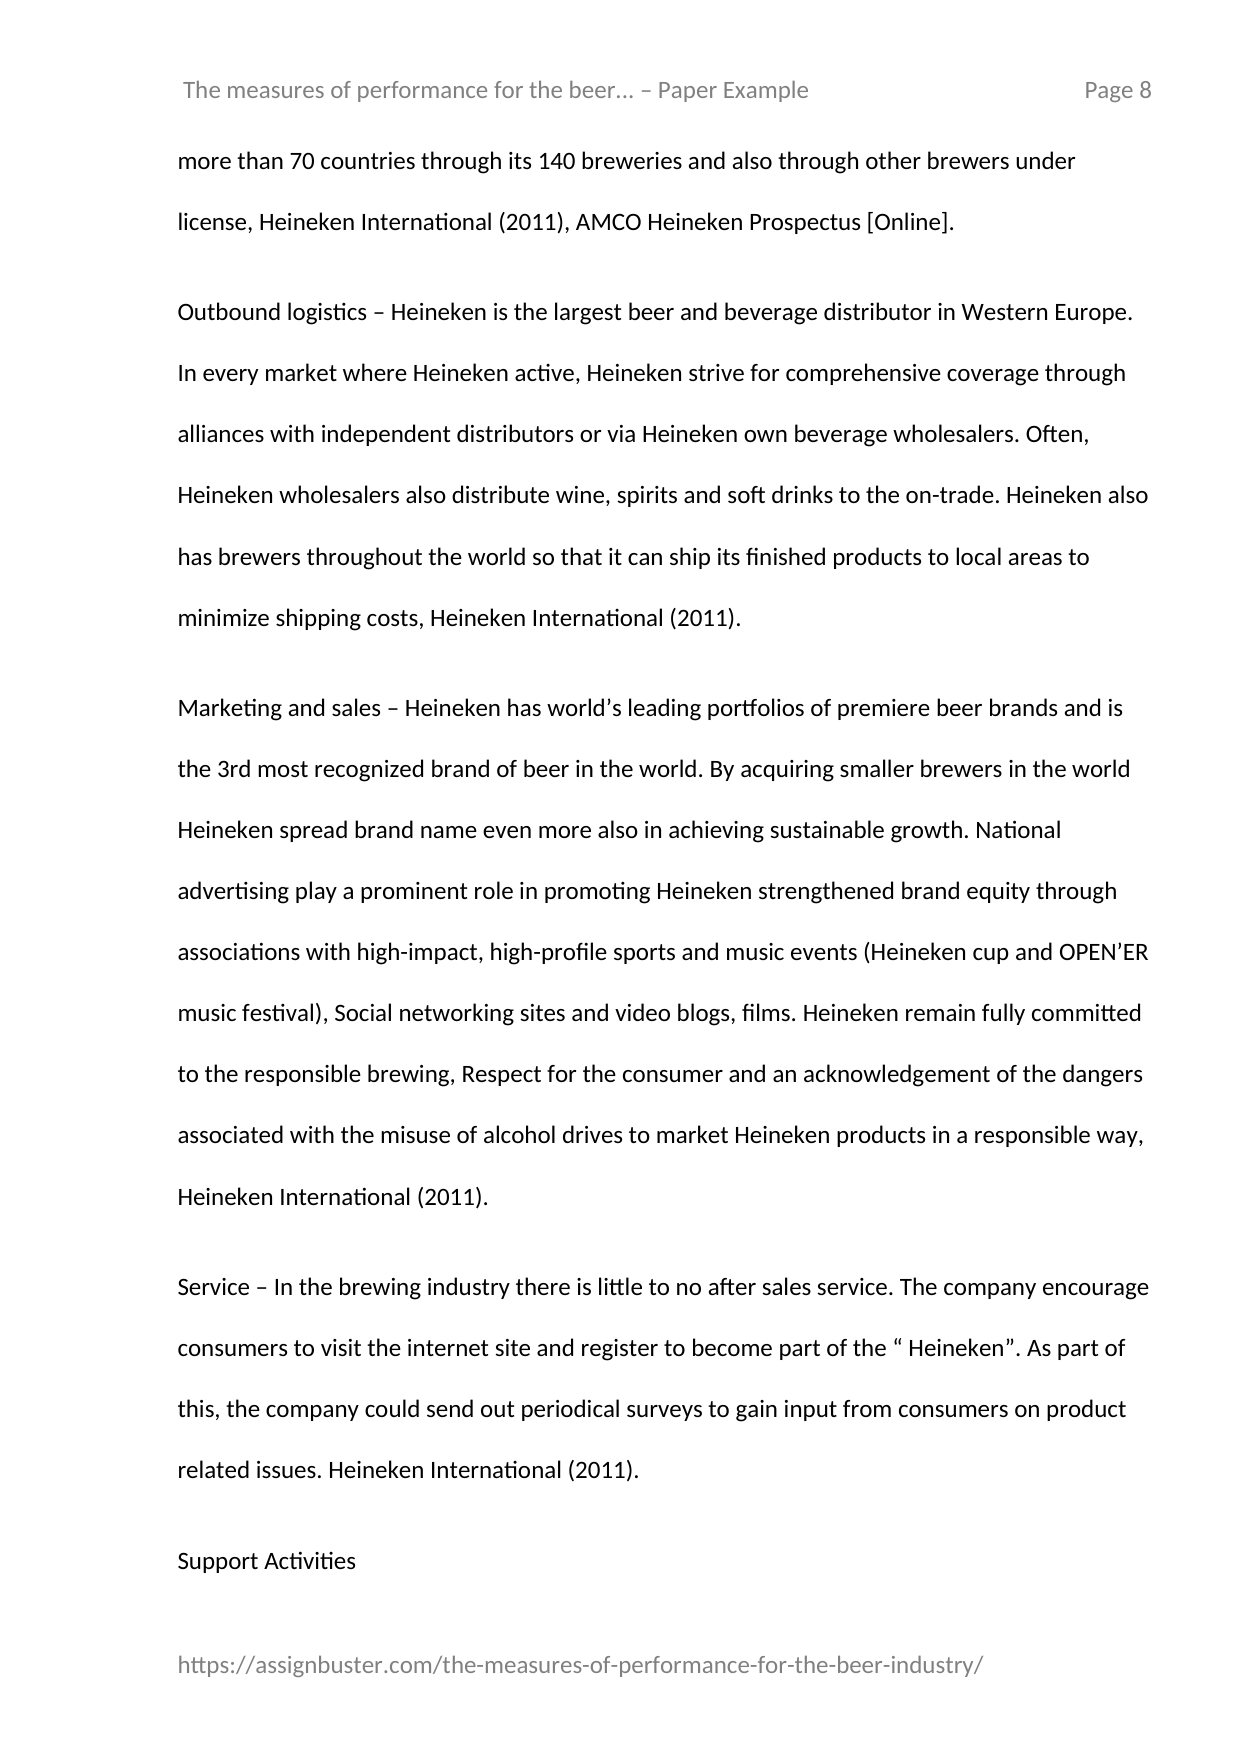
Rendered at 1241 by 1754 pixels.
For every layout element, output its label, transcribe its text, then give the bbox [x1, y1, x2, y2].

text Service – In the brewing industry there is little to no after sales service. The company encourage consumers to visit the internet site and register to become part of the “ Heineken”. As part of this, the company could send out periodical surveys to gain input from consumers on product related issues. Heineken International (2011). [177, 1271, 1152, 1485]
text Outbound logistics – Heineken is the largest beer and beverage distributor in Western Europe. In every market where Heineken active, Heineken strive for comprehensive coverage through alliances with independent distributors or via Heineken own beverage wholesalers. Often, Heineken wholesalers also distribute wine, spirits and soft drinks to the on-trade. Heineken also has brewers throughout the world so that it can ship its finished products to local areas to minimize shipping costs, Heineken International (2011). [177, 297, 1152, 632]
text Support Activities [177, 1545, 1152, 1575]
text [177, 145, 1152, 237]
text Marketing and sales – Heineken has world’s leading portfolios of premiere beer brands and is the 3rd most recognized brand of beer in the world. By acquiring smaller brewers in the world Heineken spread brand name even more also in achieving sustainable growth. National advertising play a prominent role in promoting Heineken strengthened brand equity through associations with high-impact, high-profile sports and music events (Heineken cup and OPEN’ER music festival), Social networking sites and video blogs, films. Heineken remain fully committed to the responsible brewing, Respect for the consumer and an acknowledgement of the dangers associated with the misuse of alcohol drives to market Heineken products in a responsible way, Heineken International (2011). [177, 692, 1152, 1211]
